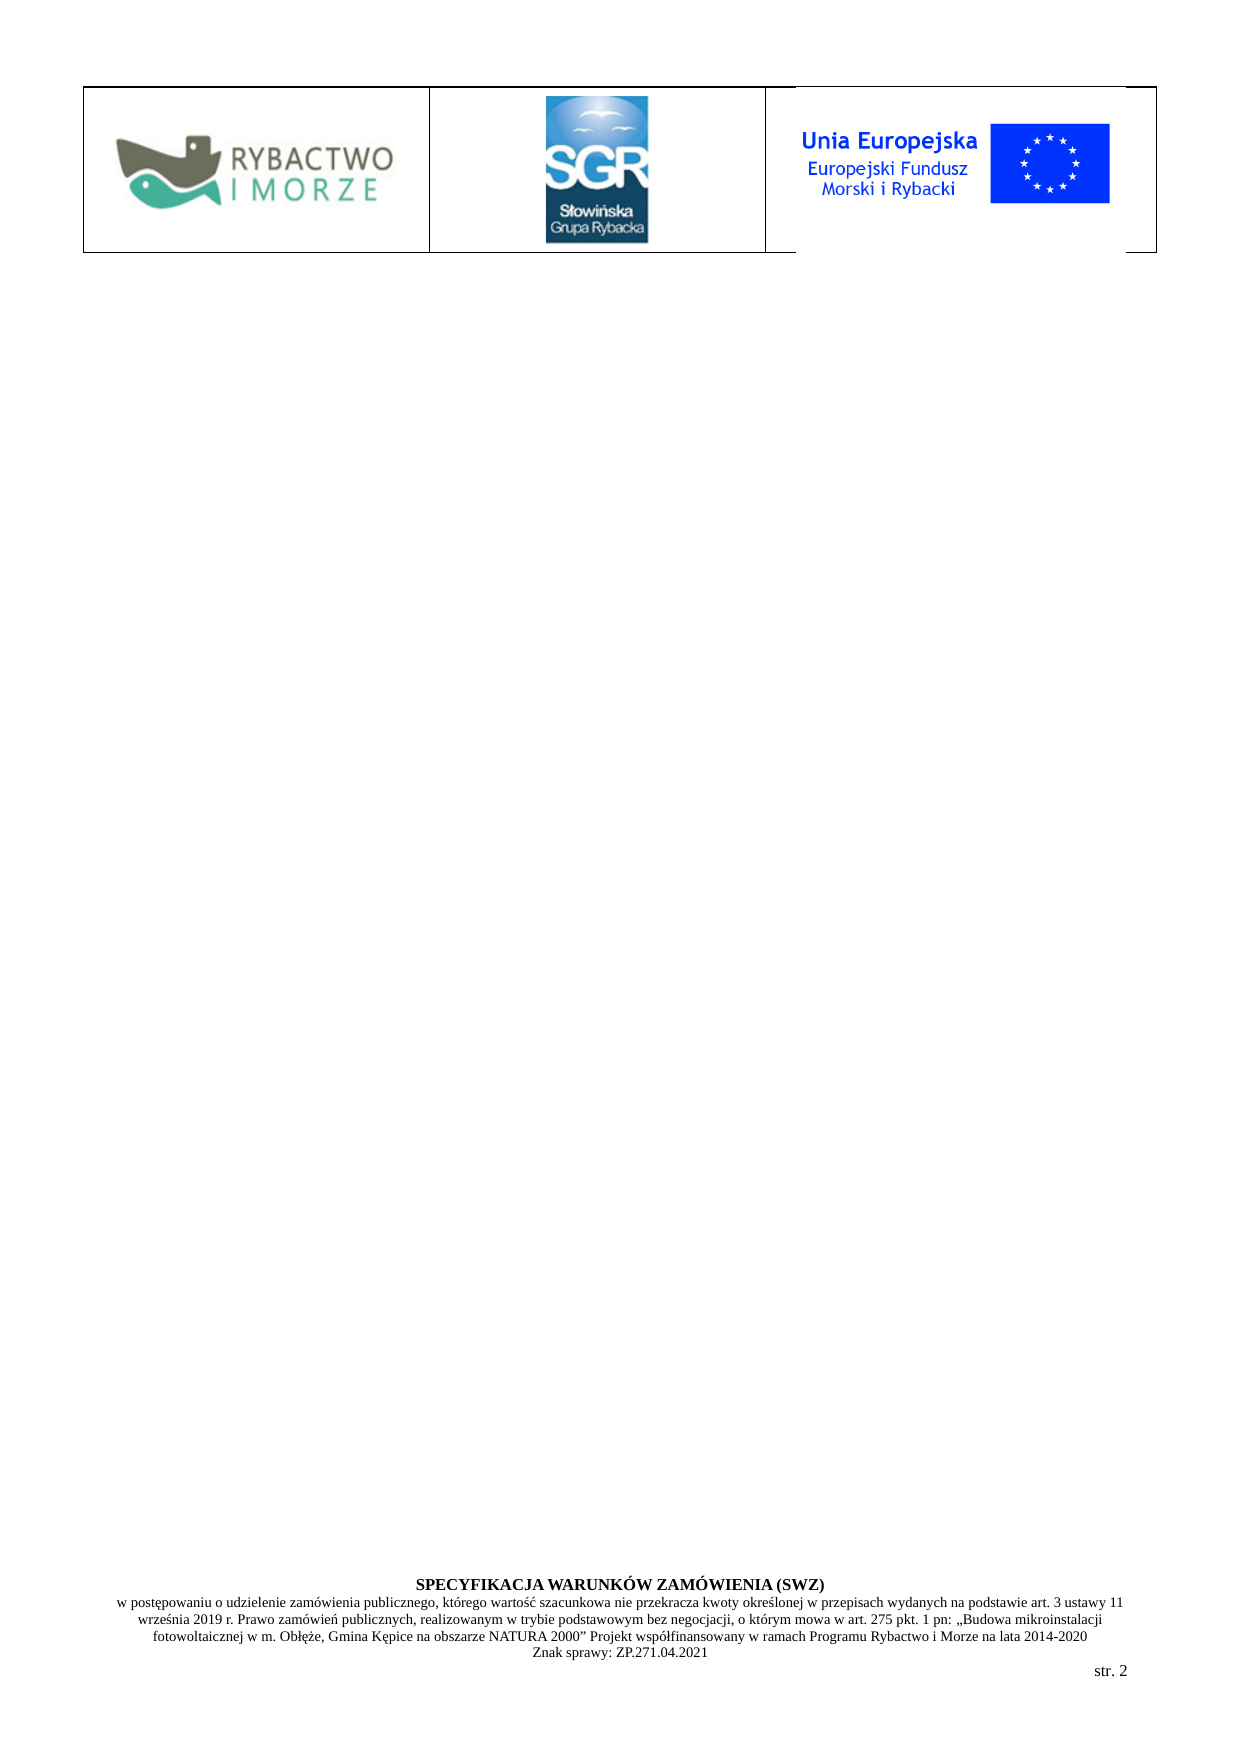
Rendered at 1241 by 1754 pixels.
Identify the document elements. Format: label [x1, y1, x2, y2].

picture [796, 87, 1126, 253]
picture [98, 109, 415, 230]
picture [545, 96, 649, 244]
